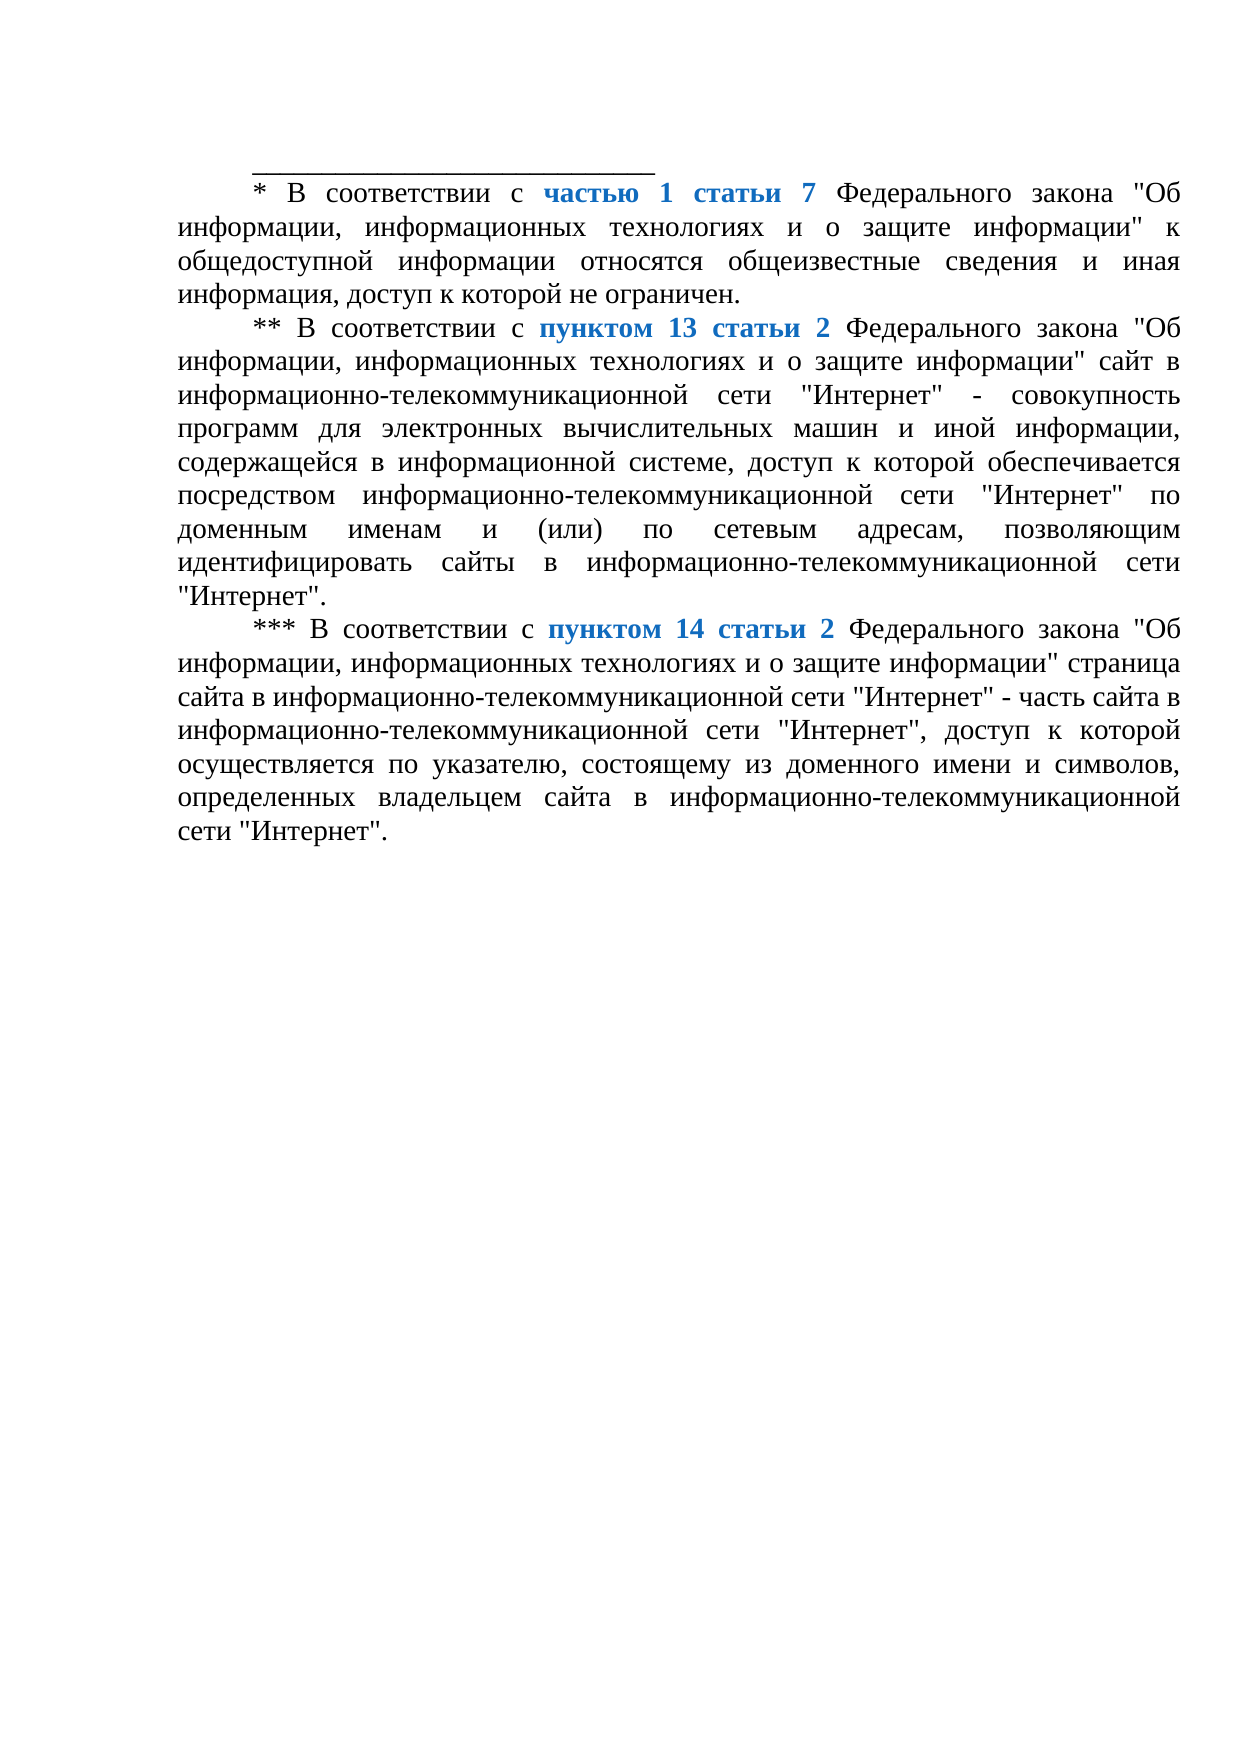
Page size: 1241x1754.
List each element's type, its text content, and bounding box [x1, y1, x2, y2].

text _____________________________ [177, 147, 1181, 176]
text * В соответствии с частью 1 статьи 7 Федерального закона "Об информации, информационных технологиях и о защите информации" к общедоступной информации относятся общеизвестные сведения и иная информация, доступ к которой не ограничен. [177, 176, 1181, 310]
text ** В соответствии с пунктом 13 статьи 2 Федерального закона "Об информации, информационных технологиях и о защите информации" сайт в информационно-телекоммуникационной сети "Интернет" - совокупность программ для электронных вычислительных машин и иной информации, содержащейся в информационной системе, доступ к которой обеспечивается посредством информационно-телекоммуникационной сети "Интернет" по доменным именам и (или) по сетевым адресам, позволяющим идентифицировать сайты в информационно-телекоммуникационной сети "Интернет". [177, 310, 1181, 612]
text *** В соответствии с пунктом 14 статьи 2 Федерального закона "Об информации, информационных технологиях и о защите информации" страница сайта в информационно-телекоммуникационной сети "Интернет" - часть сайта в информационно-телекоммуникационной сети "Интернет", доступ к которой осуществляется по указателю, состоящему из доменного имени и символов, определенных владельцем сайта в информационно-телекоммуникационной сети "Интернет". [177, 612, 1181, 846]
